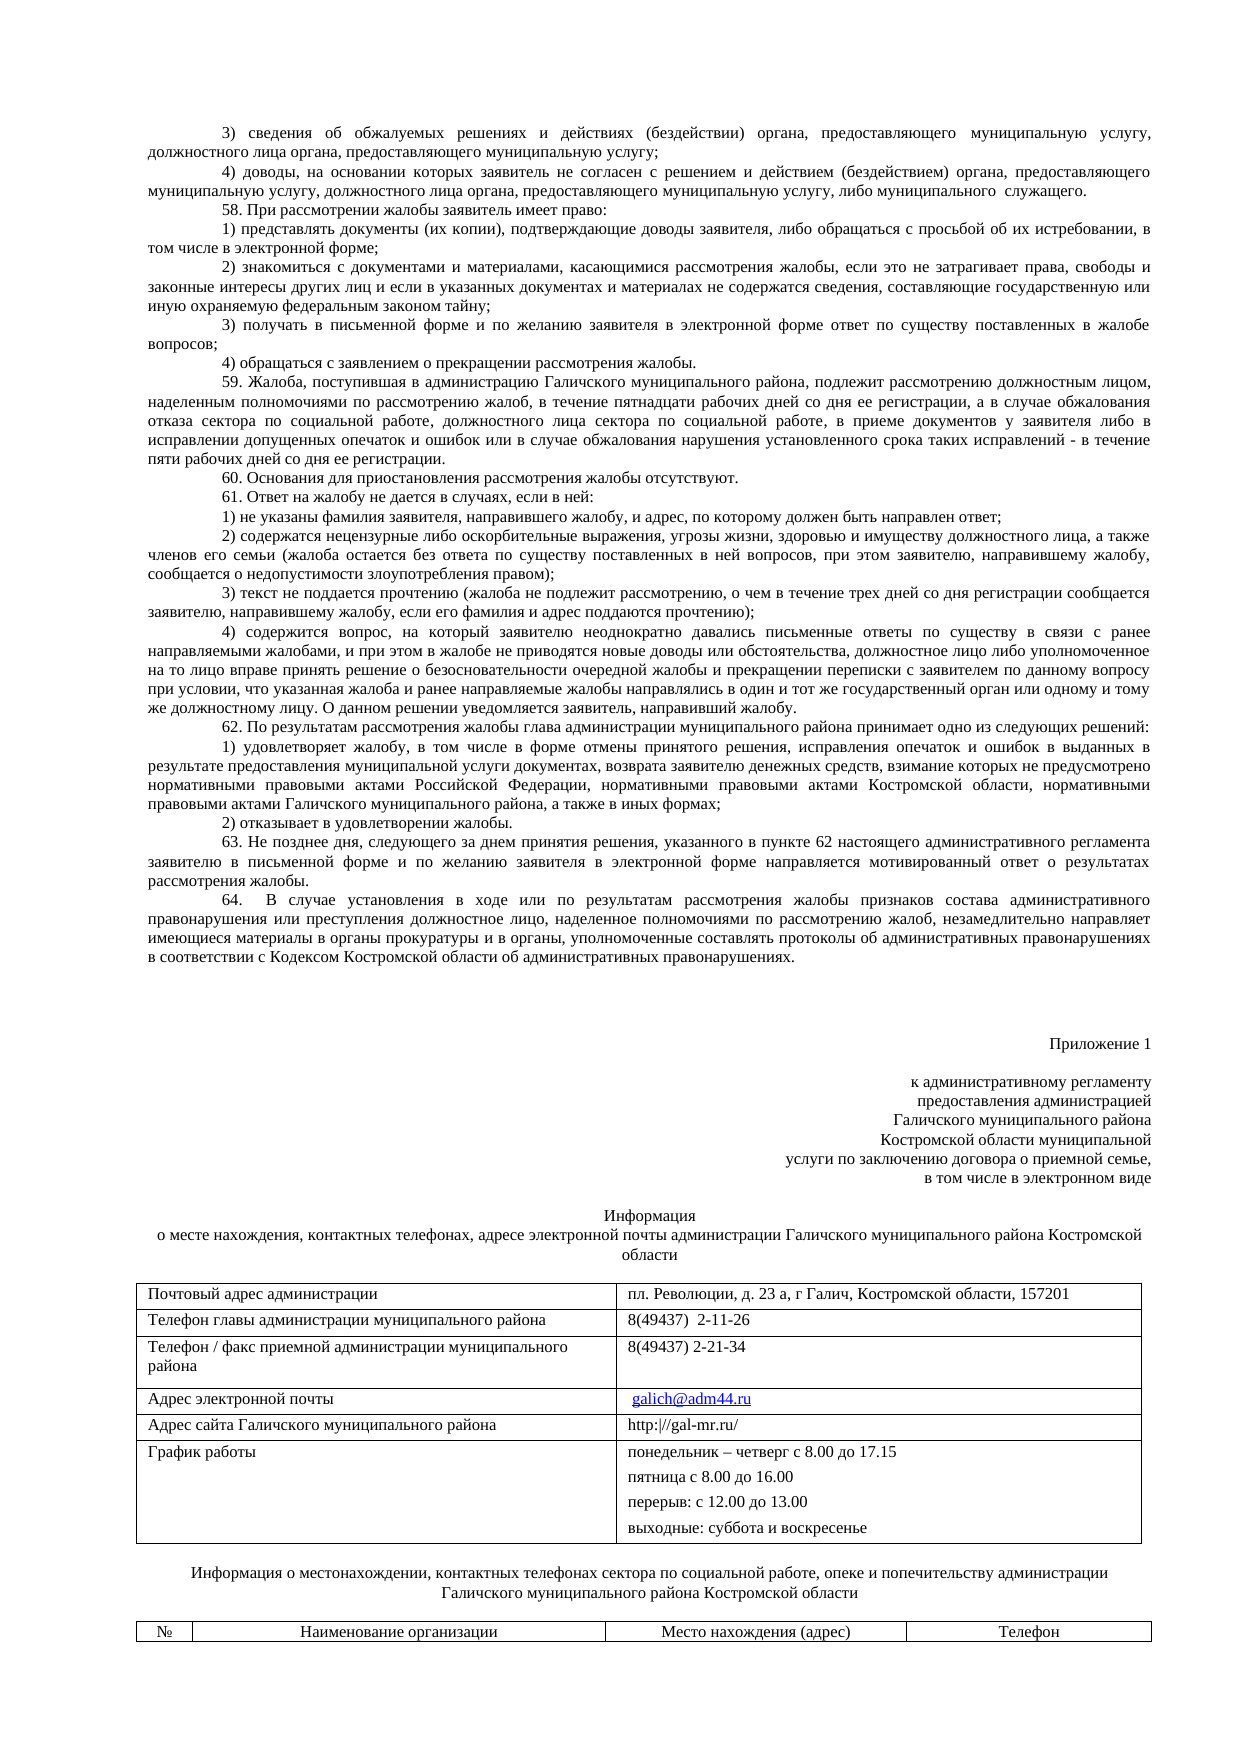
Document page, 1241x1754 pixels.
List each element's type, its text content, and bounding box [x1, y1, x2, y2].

table_header Почтовый адрес администрации [137, 1284, 616, 1309]
table_cell Телефон главы администрации муниципального района [137, 1310, 616, 1336]
text 58. При рассмотрении жалобы заявитель имеет право: [148, 200, 1152, 219]
table_cell http:|//gal-mr.ru/ [617, 1415, 1141, 1440]
text 64. В случае установления в ходе или по результатам рассмотрения жалобы признаков состава административного правонарушения или преступления должностное лицо, наделенное полномочиями по рассмотрению жалоб, незамедлительно направляет имеющиеся материалы в органы прокуратуры и в органы, уполномоченные составлять протоколы об административных правонарушениях в соответствии с Кодексом Костромской области об административных правонарушениях. [148, 890, 1152, 966]
text 1) не указаны фамилия заявителя, направившего жалобу, и адрес, по которому должен быть направлен ответ; [148, 506, 1152, 526]
table_cell 8(49437) 2-21-34 [617, 1337, 1141, 1387]
table_cell galich@adm44.ru [617, 1389, 1141, 1414]
text 2) знакомиться с документами и материалами, касающимися рассмотрения жалобы, если это не затрагивает права, свободы и законные интересы других лиц и если в указанных документах и материалах не содержатся сведения, составляющие государственную или иную охраняемую федеральным законом тайну; [148, 257, 1152, 315]
table_header пл. Революции, д. 23 а, г Галич, Костромской области, 157201 [617, 1284, 1141, 1309]
text Информация о местонахождении, контактных телефонах сектора по социальной работе, опеке и попечительству администрации Галичского муниципального района Костромской области [148, 1563, 1152, 1602]
text Приложение 1 [148, 1033, 1152, 1053]
text 59. Жалоба, поступившая в администрацию Галичского муниципального района, подлежит рассмотрению должностным лицом, наделенным полномочиями по рассмотрению жалоб, в течение пятнадцати рабочих дней со дня ее регистрации, а в случае обжалования отказа сектора по социальной работе, должностного лица сектора по социальной работе, в приеме документов у заявителя либо в исправлении допущенных опечаток и ошибок или в случае обжалования нарушения установленного срока таких исправлений - в течение пяти рабочих дней со дня ее регистрации. [148, 372, 1152, 468]
table_header № [137, 1622, 192, 1641]
text 4) доводы, на основании которых заявитель не согласен с решением и действием (бездействием) органа, предоставляющего муниципальную услугу, должностного лица органа, предоставляющего муниципальную услугу, либо муниципального служащего. [148, 161, 1152, 200]
title в том числе в электронном виде [148, 1168, 1152, 1187]
title предоставления администрацией [148, 1091, 1152, 1110]
table_header Место нахождения (адрес) [606, 1622, 906, 1641]
text 63. Не позднее дня, следующего за днем принятия решения, указанного в пункте 62 настоящего административного регламента заявителю в письменной форме и по желанию заявителя в электронной форме направляется мотивированный ответ о результатах рассмотрения жалобы. [148, 832, 1152, 890]
text 3) сведения об обжалуемых решениях и действиях (бездействии) органа, предоставляющего муниципальную услугу, должностного лица органа, предоставляющего муниципальную услугу; [148, 123, 1152, 161]
text Информация [148, 1206, 1152, 1225]
table_cell Телефон / факс приемной администрации муниципального района [137, 1337, 616, 1387]
title Галичского муниципального района [148, 1110, 1152, 1129]
text 3) получать в письменной форме и по желанию заявителя в электронной форме ответ по существу поставленных в жалобе вопросов; [148, 315, 1152, 353]
title Костромской области муниципальной [148, 1129, 1152, 1148]
text 2) содержатся нецензурные либо оскорбительные выражения, угрозы жизни, здоровью и имуществу должностного лица, а также членов его семьи (жалоба остается без ответа по существу поставленных в ней вопросов, при этом заявителю, направившему жалобу, сообщается о недопустимости злоупотребления правом); [148, 526, 1152, 583]
text о месте нахождения, контактных телефонах, адресе электронной почты администрации Галичского муниципального района Костромской области [148, 1225, 1152, 1263]
text 60. Основания для приостановления рассмотрения жалобы отсутствуют. [148, 468, 1152, 487]
text 4) обращаться с заявлением о прекращении рассмотрения жалобы. [148, 353, 1152, 372]
table_cell 8(49437) 2-11-26 [617, 1310, 1141, 1336]
text 1) представлять документы (их копии), подтверждающие доводы заявителя, либо обращаться с просьбой об их истребовании, в том числе в электронной форме; [148, 219, 1152, 257]
table_cell Адрес электронной почты [137, 1389, 616, 1414]
text 4) содержится вопрос, на который заявителю неоднократно давались письменные ответы по существу в связи с ранее направляемыми жалобами, и при этом в жалобе не приводятся новые доводы или обстоятельства, должностное лицо либо уполномоченное на то лицо вправе принять решение о безосновательности очередной жалобы и прекращении переписки с заявителем по данному вопросу при условии, что указанная жалоба и ранее направляемые жалобы направлялись в один и тот же государственный орган или одному и тому же должностному лицу. О данном решении уведомляется заявитель, направивший жалобу. [148, 621, 1152, 717]
text 61. Ответ на жалобу не дается в случаях, если в ней: [148, 487, 1152, 506]
table_cell Адрес сайта Галичского муниципального района [137, 1415, 616, 1440]
table_cell понедельник – четверг с 8.00 до 17.15 пятница с 8.00 до 16.00 перерыв: с 12.00 до 13.00 выходные: суббота и воскресенье [617, 1441, 1141, 1543]
table_header Наименование организации [193, 1622, 605, 1641]
text 1) удовлетворяет жалобу, в том числе в форме отмены принятого решения, исправления опечаток и ошибок в выданных в результате предоставления муниципальной услуги документах, возврата заявителю денежных средств, взимание которых не предусмотрено нормативными правовыми актами Российской Федерации, нормативными правовыми актами Костромской области, нормативными правовыми актами Галичского муниципального района, а также в иных формах; [148, 736, 1152, 813]
title к административному регламенту [148, 1072, 1152, 1091]
table_header Телефон [907, 1622, 1151, 1641]
text 2) отказывает в удовлетворении жалобы. [148, 813, 1152, 832]
table_cell График работы [137, 1441, 616, 1543]
title услуги по заключению договора о приемной семье, [148, 1148, 1152, 1168]
text 62. По результатам рассмотрения жалобы глава администрации муниципального района принимает одно из следующих решений: [148, 717, 1152, 736]
text 3) текст не поддается прочтению (жалоба не подлежит рассмотрению, о чем в течение трех дней со дня регистрации сообщается заявителю, направившему жалобу, если его фамилия и адрес поддаются прочтению); [148, 583, 1152, 621]
